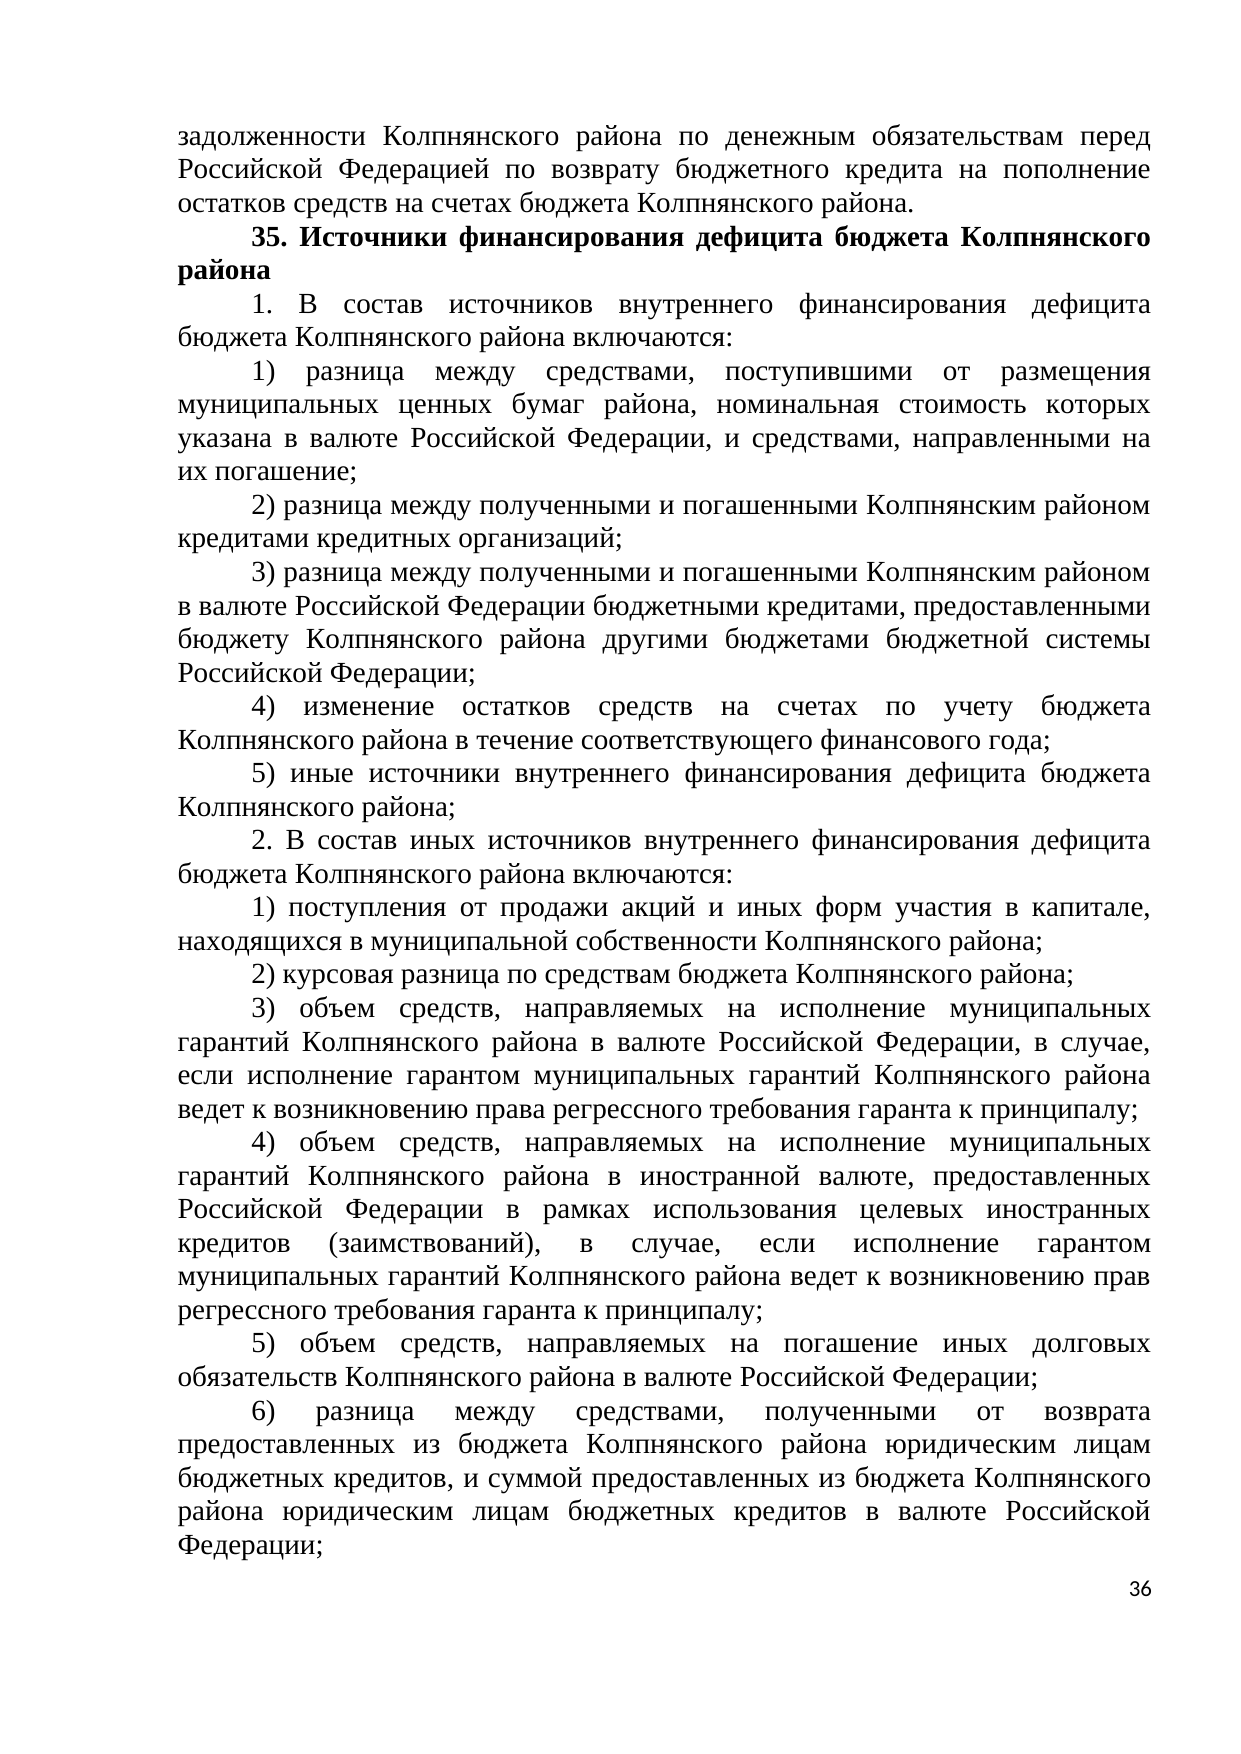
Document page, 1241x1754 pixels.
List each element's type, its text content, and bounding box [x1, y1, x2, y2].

text 4) изменение остатков средств на счетах по учету бюджета Колпнянского района в течение соответствующего финансового года; [177, 688, 1152, 755]
text 5) иные источники внутреннего финансирования дефицита бюджета Колпнянского района; [177, 755, 1152, 822]
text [177, 118, 1152, 219]
text 2. В состав иных источников внутреннего финансирования дефицита бюджета Колпнянского района включаются: [177, 822, 1152, 889]
text 3) разница между полученными и погашенными Колпнянским районом в валюте Российской Федерации бюджетными кредитами, предоставленными бюджету Колпнянского района другими бюджетами бюджетной системы Российской Федерации; [177, 554, 1152, 688]
text 5) объем средств, направляемых на погашение иных долговых обязательств Колпнянского района в валюте Российской Федерации; [177, 1326, 1152, 1393]
text 1) разница между средствами, поступившими от размещения муниципальных ценных бумаг района, номинальная стоимость которых указана в валюте Российской Федерации, и средствами, направленными на их погашение; [177, 353, 1152, 487]
text 35. Источники финансирования дефицита бюджета Колпнянского района [177, 219, 1152, 286]
text 6) разница между средствами, полученными от возврата предоставленных из бюджета Колпнянского района юридическим лицам бюджетных кредитов, и суммой предоставленных из бюджета Колпнянского района юридическим лицам бюджетных кредитов в валюте Российской Федерации; [177, 1393, 1152, 1560]
text 2) разница между полученными и погашенными Колпнянским районом кредитами кредитных организаций; [177, 487, 1152, 554]
text 3) объем средств, направляемых на исполнение муниципальных гарантий Колпнянского района в валюте Российской Федерации, в случае, если исполнение гарантом муниципальных гарантий Колпнянского района ведет к возникновению права регрессного требования гаранта к принципалу; [177, 990, 1152, 1124]
text 2) курсовая разница по средствам бюджета Колпнянского района; [177, 957, 1152, 990]
text 1) поступления от продажи акций и иных форм участия в капитале, находящихся в муниципальной собственности Колпнянского района; [177, 889, 1152, 957]
text 1. В состав источников внутреннего финансирования дефицита бюджета Колпнянского района включаются: [177, 286, 1152, 353]
text 4) объем средств, направляемых на исполнение муниципальных гарантий Колпнянского района в иностранной валюте, предоставленных Российской Федерации в рамках использования целевых иностранных кредитов (заимствований), в случае, если исполнение гарантом муниципальных гарантий Колпнянского района ведет к возникновению прав регрессного требования гаранта к принципалу; [177, 1124, 1152, 1326]
